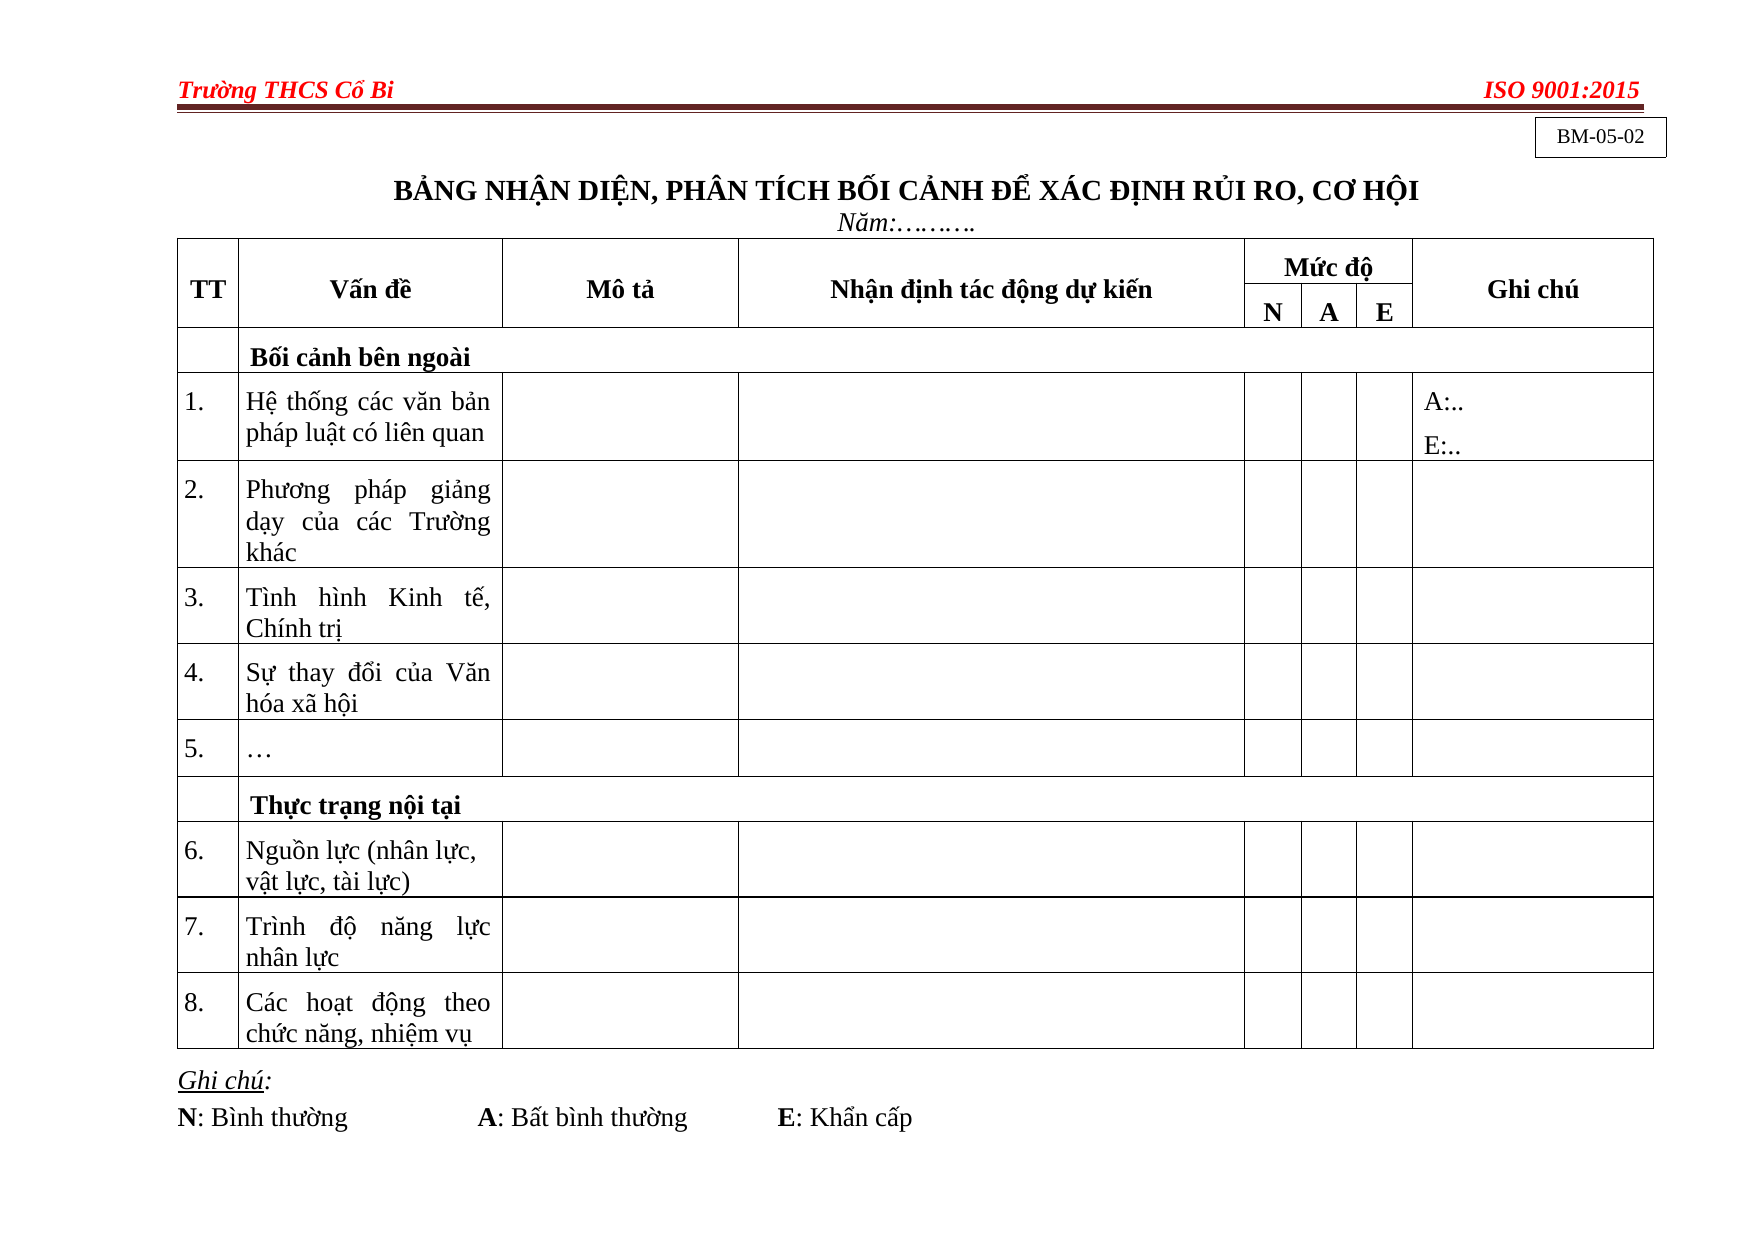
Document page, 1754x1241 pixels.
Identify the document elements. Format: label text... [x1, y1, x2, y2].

table_cell [178, 898, 238, 972]
table_cell [503, 373, 738, 460]
table_cell [1413, 720, 1653, 776]
table_cell [1245, 898, 1301, 972]
table_header Mô tả [503, 239, 738, 327]
table_cell A [1302, 284, 1356, 327]
table_cell N [1245, 284, 1301, 327]
table_cell [1357, 898, 1412, 972]
table_cell [739, 973, 1244, 1048]
table_cell [739, 822, 1244, 896]
table_cell [503, 898, 738, 972]
table_cell [1302, 644, 1356, 719]
table_cell [1357, 822, 1412, 896]
table_cell [1357, 973, 1412, 1048]
table_cell [178, 777, 238, 821]
table_cell [739, 898, 1244, 972]
table_cell [1245, 568, 1301, 643]
table_cell Các hoạt động theo chức năng, nhiệm vụ [239, 973, 502, 1048]
table_cell Hệ thống các văn bản pháp luật có liên quan [239, 373, 502, 460]
table_cell Phương pháp giảng dạy của các Trường khác [239, 461, 502, 567]
table_cell [1302, 568, 1356, 643]
table_header Ghi chú [1413, 239, 1653, 327]
table_header Nhận định tác động dự kiến [739, 239, 1244, 327]
table_cell [1302, 373, 1356, 460]
table_cell [1245, 373, 1301, 460]
table_cell [178, 973, 238, 1048]
table_cell [1357, 644, 1412, 719]
table_cell [739, 568, 1244, 643]
table_cell Bối cảnh bên ngoài [239, 328, 1653, 372]
table_cell [1357, 568, 1412, 643]
table_cell Trình độ năng lực nhân lực [239, 898, 502, 972]
table_cell Tình hình Kinh tế, Chính trị [239, 568, 502, 643]
table_cell [178, 461, 238, 567]
table_cell [503, 973, 738, 1048]
table_cell [178, 328, 238, 372]
text Năm:………. [177, 207, 1636, 238]
table_cell [503, 720, 738, 776]
table_cell [178, 644, 238, 719]
table_header Vấn đề [239, 239, 502, 327]
table_cell [178, 822, 238, 896]
table_header TT [178, 239, 238, 327]
table_cell [1413, 644, 1653, 719]
text BẢNG NHẬN DIỆN, PHÂN TÍCH BỐI CẢNH ĐỂ XÁC ĐỊNH RỦI RO, CƠ HỘI [177, 173, 1636, 207]
table_cell [1302, 898, 1356, 972]
table_cell [739, 644, 1244, 719]
table_cell [1302, 822, 1356, 896]
table_cell [1302, 461, 1356, 567]
table_cell [1245, 461, 1301, 567]
table_cell [1302, 720, 1356, 776]
table_cell Sự thay đổi của Văn hóa xã hội [239, 644, 502, 719]
table_cell [178, 568, 238, 643]
table_cell [1357, 720, 1412, 776]
table_cell [503, 568, 738, 643]
table_cell [739, 720, 1244, 776]
table_cell [1413, 822, 1653, 896]
table_cell [1357, 373, 1412, 460]
table_cell [1357, 461, 1412, 567]
table_cell [178, 720, 238, 776]
table_cell [178, 373, 238, 460]
table_cell A:.. E:.. [1413, 373, 1653, 460]
table_cell [739, 373, 1244, 460]
table_cell [1413, 973, 1653, 1048]
table_header Mức độ [1245, 239, 1412, 282]
table_cell Nguồn lực (nhân lực, vật lực, tài lực) [239, 822, 502, 896]
table_cell [1245, 822, 1301, 896]
table_cell [1413, 898, 1653, 972]
table_cell Thực trạng nội tại [239, 777, 1653, 821]
table_cell [1245, 720, 1301, 776]
table_cell [1245, 644, 1301, 719]
table_cell … [239, 720, 502, 776]
table_cell [1245, 973, 1301, 1048]
table_cell [1413, 568, 1653, 643]
table_cell [739, 461, 1244, 567]
table_cell [503, 644, 738, 719]
table_cell E [1357, 284, 1412, 327]
table_cell [503, 822, 738, 896]
table_cell [1302, 973, 1356, 1048]
table_cell [1413, 461, 1653, 567]
table_cell [503, 461, 738, 567]
